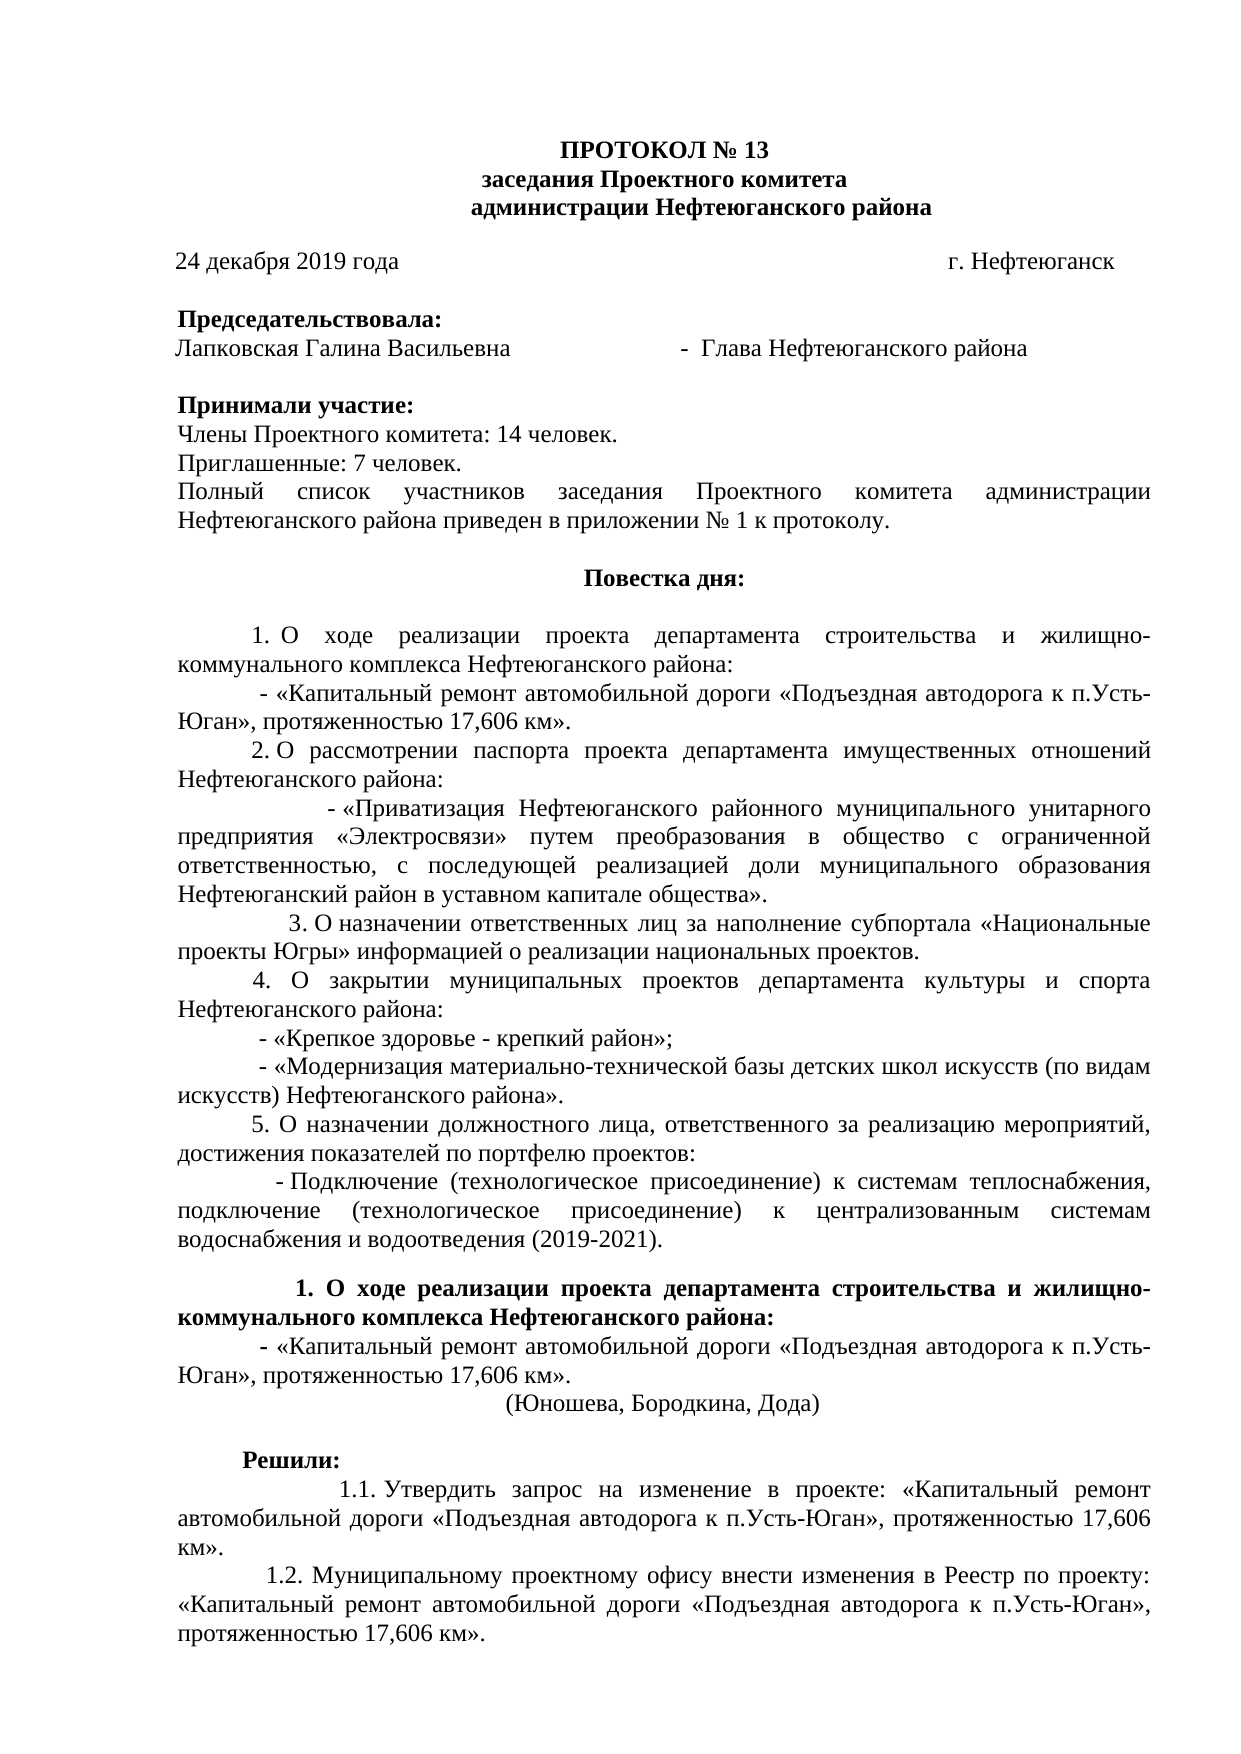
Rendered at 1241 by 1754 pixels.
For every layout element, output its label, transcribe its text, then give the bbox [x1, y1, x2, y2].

list - «Приватизация Нефтеюганского районного муниципального унитарного предприятия «Электросвязи» путем преобразования в общество с ограниченной ответственностью, с последующей реализацией доли муниципального образования Нефтеюганский район в уставном капитале общества». [177, 793, 1152, 908]
text - «Капитальный ремонт автомобильной дороги «Подъездная автодорога к п.Усть-Юган», протяженностью 17,606 км». [177, 1331, 1152, 1388]
text Приглашенные: 7 человек. [177, 448, 1152, 476]
text (Юношева, Бородкина, Дода) [173, 1388, 1152, 1417]
text 1. О ходе реализации проекта департамента строительства и жилищно-коммунального комплекса Нефтеюганского района: [177, 1273, 1152, 1331]
table_header - Глава Нефтеюганского района [665, 333, 1195, 390]
table_header 24 декабря 2019 года [151, 246, 631, 275]
text заседания Проектного комитета [177, 164, 1152, 192]
list О ходе реализации проекта департамента строительства и жилищно-коммунального комплекса Нефтеюганского района: [177, 620, 1152, 678]
text Полный список участников заседания Проектного комитета администрации Нефтеюганского района приведен в приложении № 1 к протоколу. [177, 476, 1152, 534]
table_header Лапковская Галина Васильевна [151, 333, 665, 390]
list - Подключение (технологическое присоединение) к системам теплоснабжения, подключение (технологическое присоединение) к централизованным системам водоснабжения и водоотведения (2019-2021). [177, 1166, 1152, 1253]
list 2. О рассмотрении паспорта проекта департамента имущественных отношений Нефтеюганского района: [177, 735, 1152, 793]
text Председательствовала: [177, 304, 1152, 333]
text администрации Нефтеюганского района [177, 192, 1152, 221]
text 1.1. Утвердить запрос на изменение в проекте: «Капитальный ремонт автомобильной дороги «Подъездная автодорога к п.Усть-Юган», протяженностью 17,606 км». [177, 1474, 1152, 1560]
text Решили: [173, 1445, 1152, 1474]
text Принимали участие: [177, 390, 1152, 419]
text 1.2. Муниципальному проектному офису внести изменения в Реестр по проекту: «Капитальный ремонт автомобильной дороги «Подъездная автодорога к п.Усть-Юган», протяженностью 17,606 км». [177, 1560, 1152, 1647]
list 4. О закрытии муниципальных проектов департамента культуры и спорта Нефтеюганского района: [177, 965, 1152, 1023]
text Члены Проектного комитета: 14 человек. [177, 419, 1152, 448]
table_header г. Нефтеюганск [631, 246, 1126, 275]
list 5. О назначении должностного лица, ответственного за реализацию мероприятий, достижения показателей по портфелю проектов: [177, 1109, 1152, 1166]
list - «Крепкое здоровье - крепкий район»; [252, 1023, 1152, 1051]
text ПРОТОКОЛ № 13 [177, 135, 1152, 164]
list 3. О назначении ответственных лиц за наполнение субпортала «Национальные проекты Югры» информацией о реализации национальных проектов. [177, 908, 1152, 965]
list - «Модернизация материально-технической базы детских школ искусств (по видам искусств) Нефтеюганского района». [177, 1051, 1152, 1109]
text Повестка дня: [177, 563, 1152, 591]
text - «Капитальный ремонт автомобильной дороги «Подъездная автодорога к п.Усть-Юган», протяженностью 17,606 км». [177, 678, 1152, 735]
